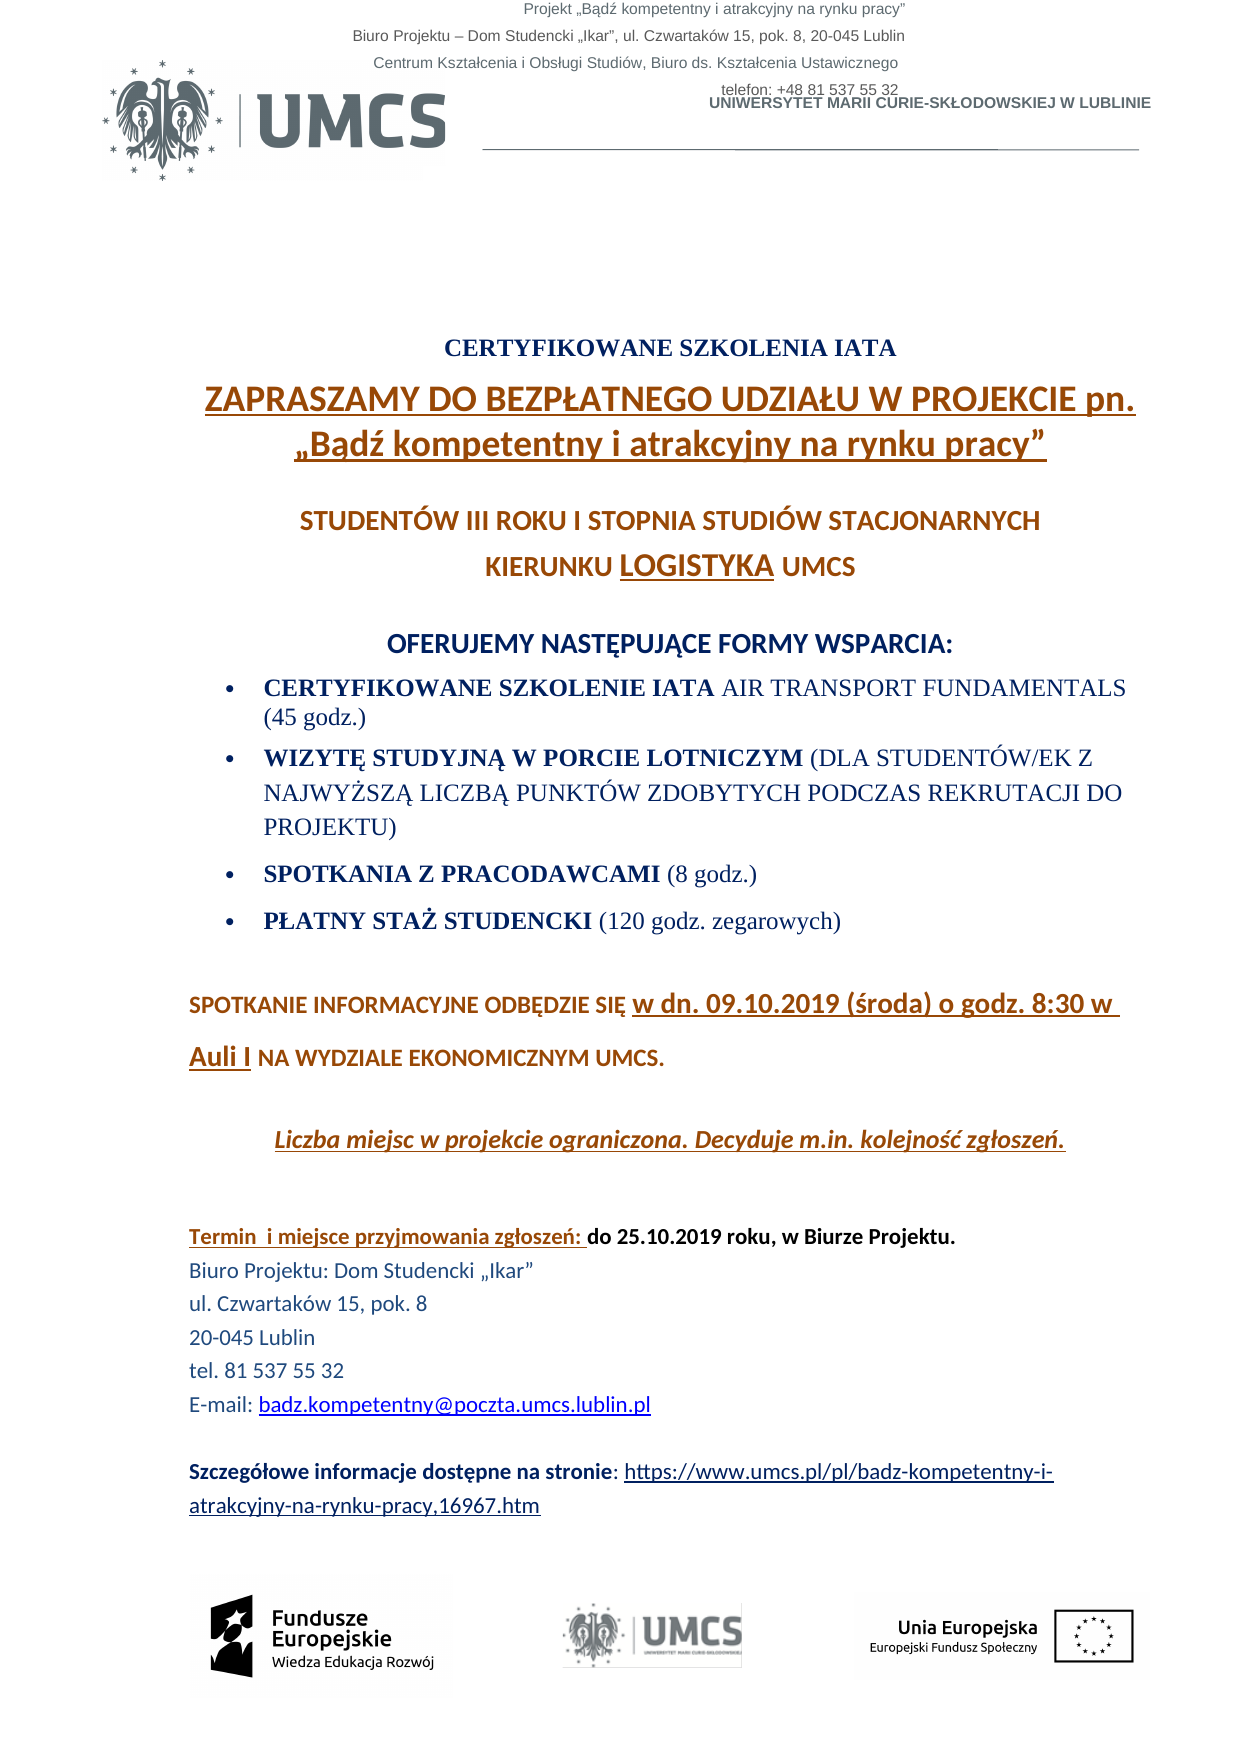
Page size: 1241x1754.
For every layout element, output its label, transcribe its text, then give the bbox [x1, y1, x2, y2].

text Liczba miejsc w projekcie ograniczona. Decyduje m.in. kolejność zgłoszeń. [189, 1123, 1152, 1155]
picture [562, 1603, 743, 1669]
text KIERUNKU LOGISTYKA UMCS [189, 544, 1152, 585]
text ul. Czwartaków 15, pok. 8 [189, 1289, 1152, 1317]
picture [102, 60, 446, 181]
list CERTYFIKOWANE SZKOLENIE IATA AIR TRANSPORT FUNDAMENTALS (45 godz.) [226, 673, 1152, 731]
text SPOTKANIE INFORMACYJNE ODBĘDZIE SIĘ w dn. 09.10.2019 (środa) o godz. 8:30 w Auli I NA WYDZIALE EKONOMICZNYM UMCS. [189, 985, 1152, 1074]
picture [190, 1574, 453, 1698]
text E-mail: badz.kompetentny@poczta.umcs.lublin.pl [189, 1390, 1152, 1418]
text Termin i miejsce przyjmowania zgłoszeń: do 25.10.2019 roku, w Biurze Projektu. [189, 1222, 1152, 1250]
text CERTYFIKOWANE SZKOLENIA IATA [189, 207, 1152, 362]
list WIZYTĘ STUDYJNĄ W PORCIE LOTNICZYM (DLA STUDENTÓW/EK Z NAJWYŻSZĄ LICZBĄ PUNKTÓW ZDOBYTYCH PODCZAS REKRUTACJI DO PROJEKTU) [226, 743, 1152, 841]
text 20-045 Lublin [189, 1323, 1152, 1351]
text ZAPRASZAMY DO BEZPŁATNEGO UDZIAŁU W PROJEKCIE pn. „Bądź kompetentny i atrakcyjny na rynku pracy” [189, 374, 1152, 466]
list PŁATNY STAŻ STUDENCKI (120 godz. zegarowych) [226, 906, 1152, 935]
text OFERUJEMY NASTĘPUJĄCE FORMY WSPARCIA: [189, 625, 1152, 661]
text Biuro Projektu: Dom Studencki „Ikar” [189, 1256, 1152, 1284]
text tel. 81 537 55 32 [189, 1357, 1152, 1384]
picture [853, 1592, 1151, 1680]
list SPOTKANIA Z PRACODAWCAMI (8 godz.) [226, 859, 1152, 888]
text Szczegółowe informacje dostępne na stronie: https://www.umcs.pl/pl/badz-kompetentny-i-atrakcyjny-na-rynku-pracy,16967.htm [189, 1457, 1152, 1519]
text STUDENTÓW III ROKU I STOPNIA STUDIÓW STACJONARNYCH [189, 502, 1152, 537]
